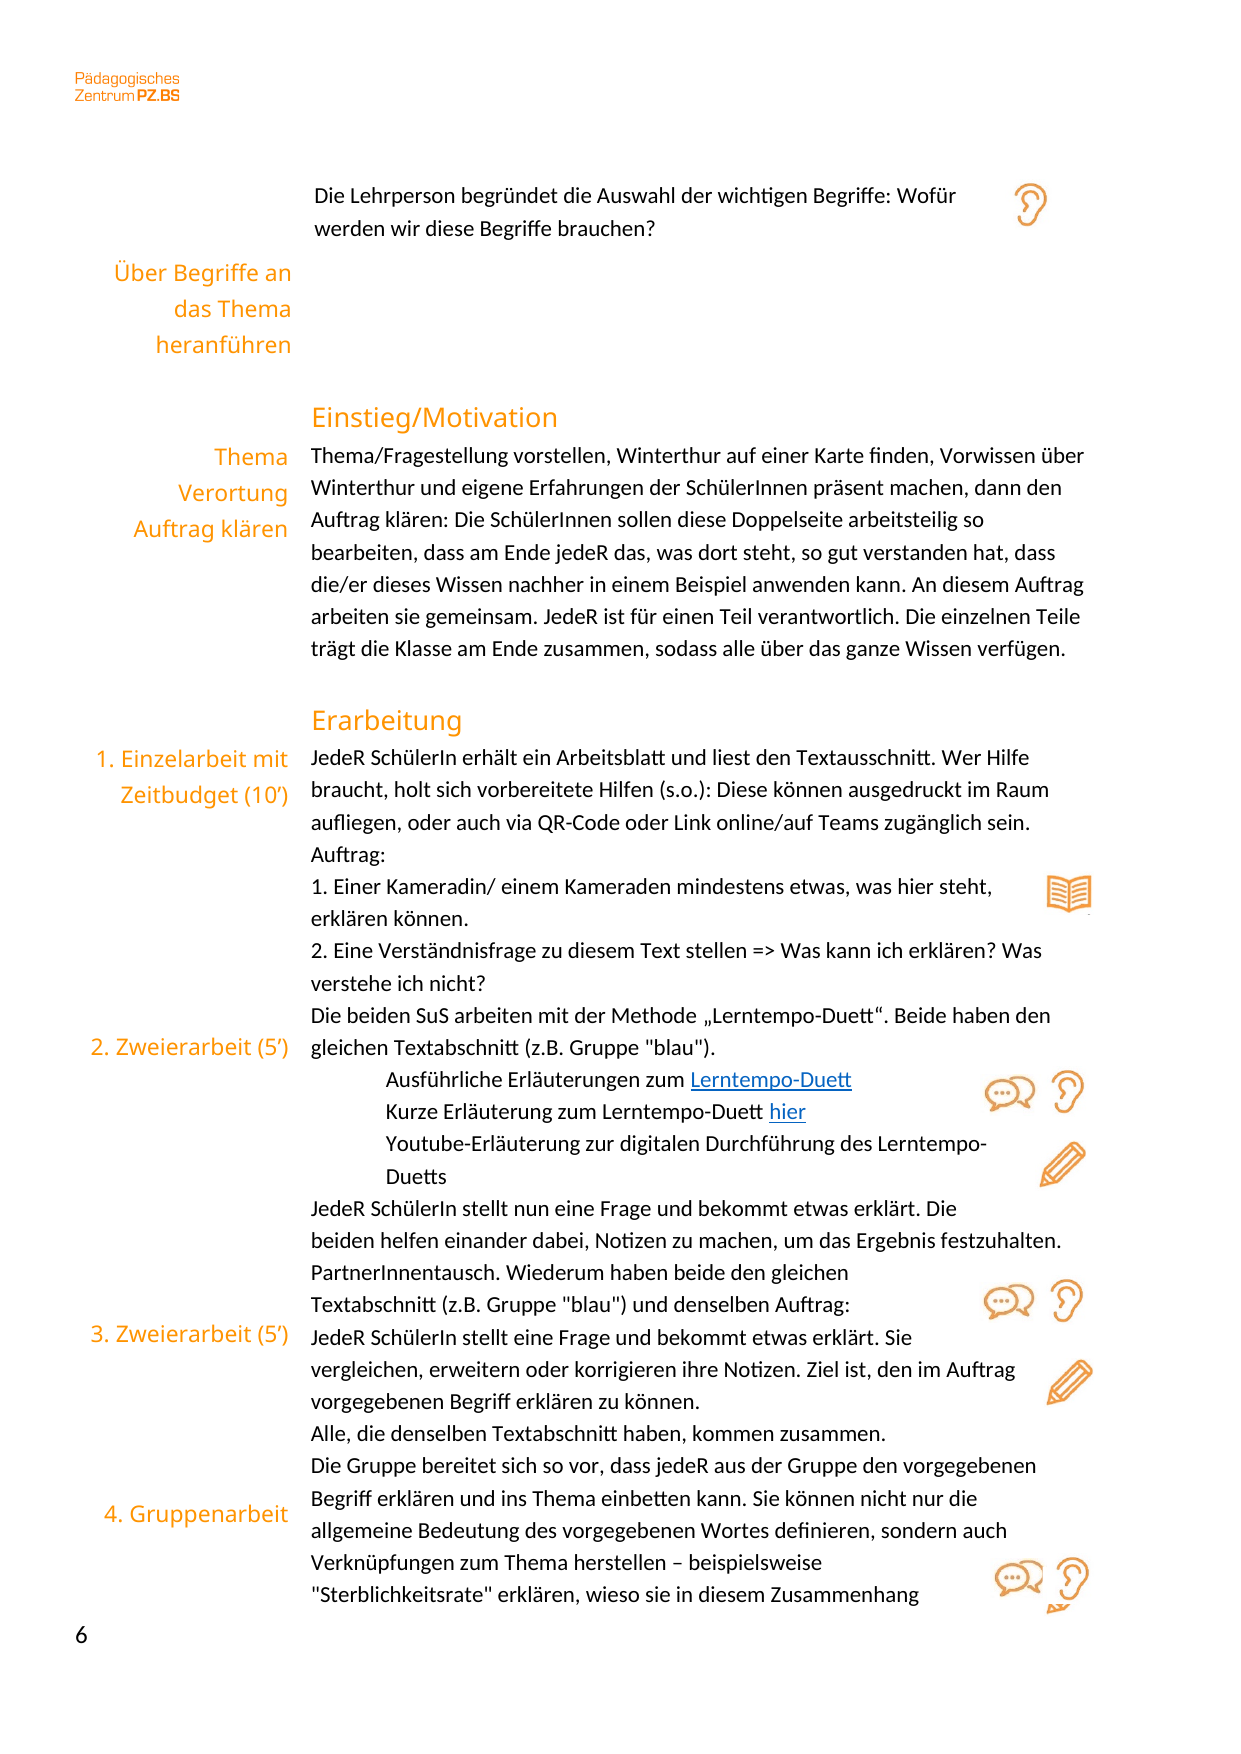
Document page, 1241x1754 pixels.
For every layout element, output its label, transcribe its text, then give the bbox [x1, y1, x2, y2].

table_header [64, 149, 303, 364]
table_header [303, 149, 1097, 364]
picture [977, 1275, 1089, 1325]
picture [1042, 871, 1095, 915]
picture [1004, 179, 1053, 230]
picture [1035, 1140, 1087, 1191]
subtitle Erarbeitung [75, 701, 1153, 738]
table_header Thema/Fragestellung vorstellen, Winterthur auf einer Karte finden, Vorwissen über Winterthur und eigene Erfahrungen der SchülerInnen präsent machen, dann den Auftrag klären: Die SchülerInnen sollen diese Doppelseite arbeitsteilig so bearbeiten, dass am Ende jedeR das, was dort steht, so gut verstanden hat, dass die/er dieses Wissen nachher in einem Beispiel anwenden kann. An diesem Auftrag arbeiten sie gemeinsam. JedeR ist für einen Teil verantwortlich. Die einzelnen Teile trägt die Klasse am Ende zusammen, sodass alle über das ganze Wissen verfügen. [299, 441, 1097, 666]
subtitle Einstieg/Motivation [75, 399, 1153, 436]
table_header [64, 743, 299, 1619]
picture [978, 1074, 1041, 1114]
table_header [299, 743, 1097, 1619]
picture [988, 1553, 1095, 1617]
picture [1042, 1358, 1095, 1408]
table_header Thema Verortung Auftrag klären [64, 441, 299, 666]
picture [1042, 1066, 1090, 1117]
picture [75, 72, 180, 101]
